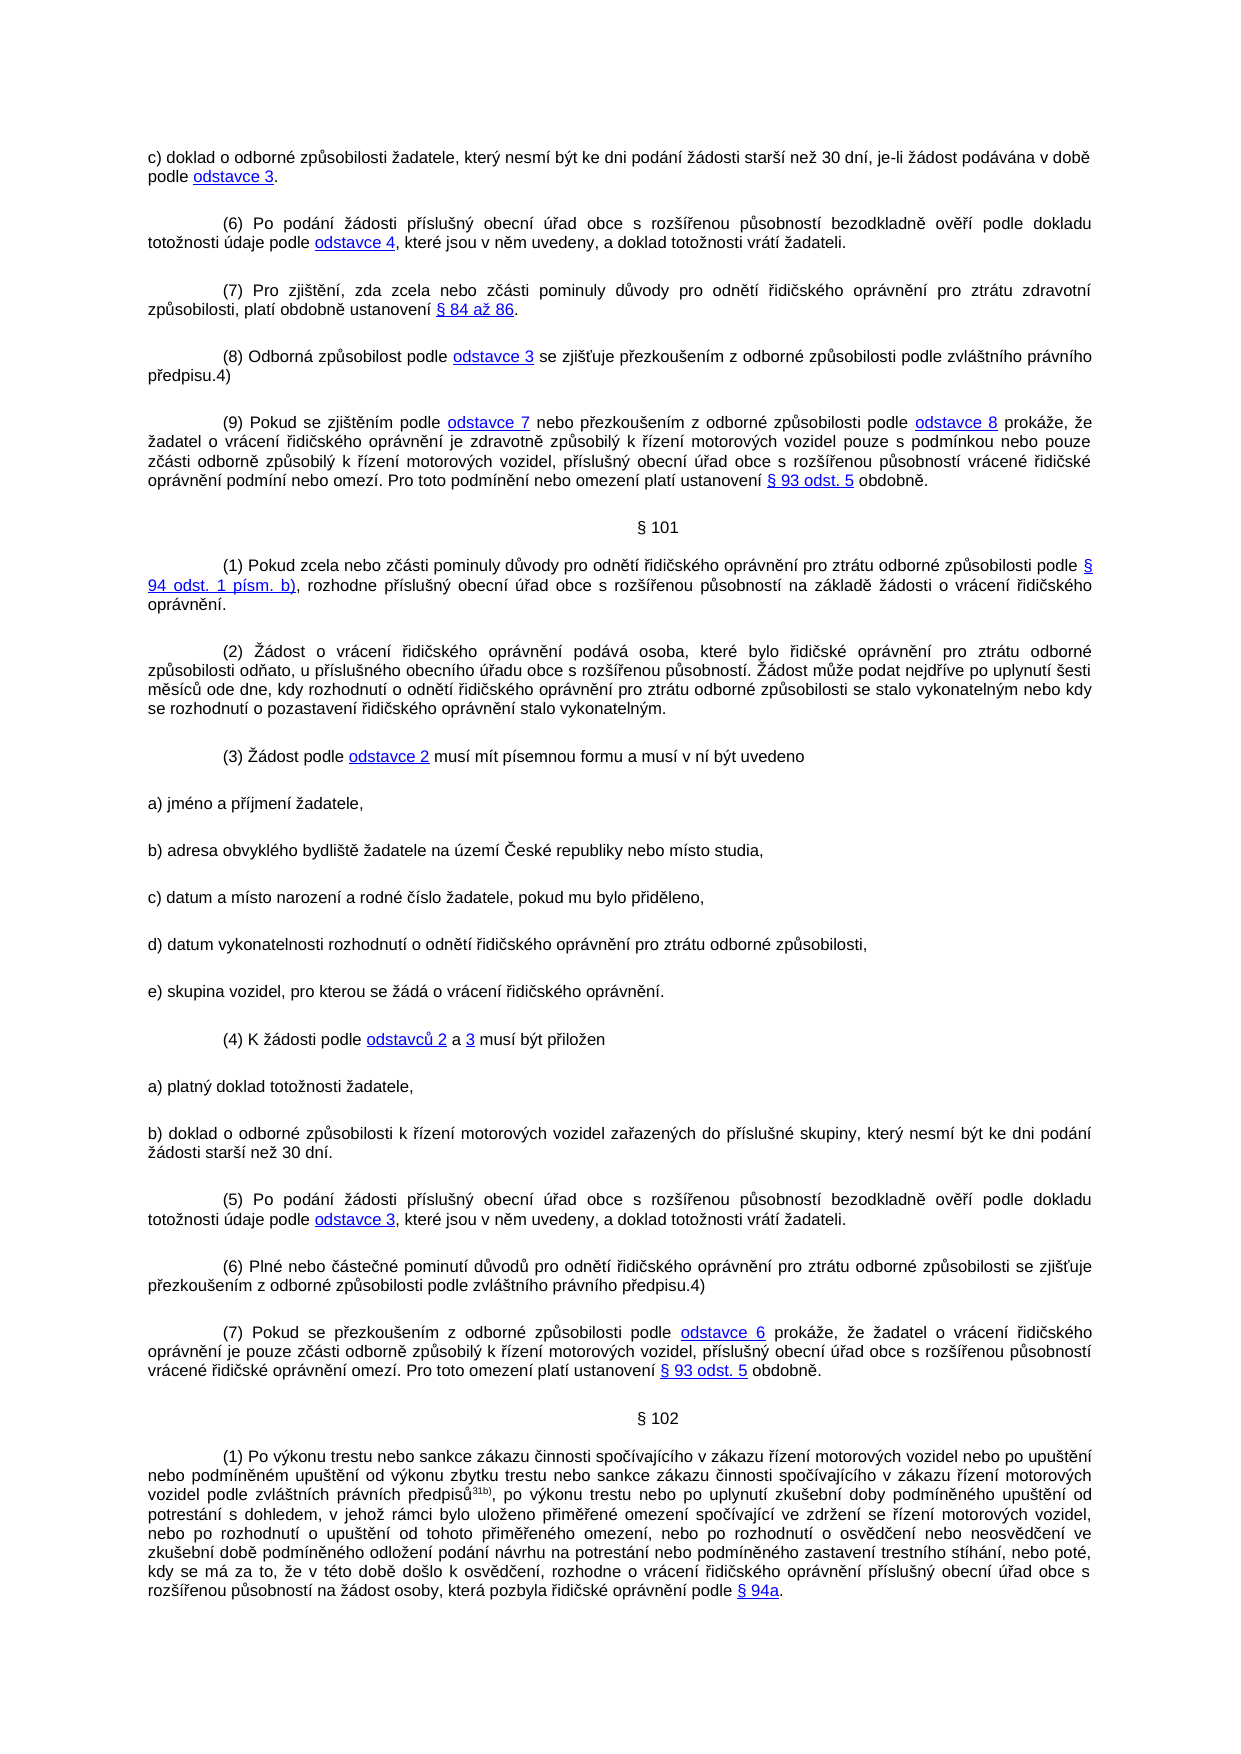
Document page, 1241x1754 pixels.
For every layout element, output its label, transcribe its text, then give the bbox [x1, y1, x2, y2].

text a) jméno a příjmení žadatele, [148, 793, 1092, 813]
text (6) Plné nebo částečné pominutí důvodů pro odnětí řidičského oprávnění pro ztrátu odborné způsobilosti se zjišťuje přezkoušením z odborné způsobilosti podle zvláštního právního předpisu.4) [148, 1257, 1092, 1295]
text b) doklad o odborné způsobilosti k řízení motorových vozidel zařazených do příslušné skupiny, který nesmí být ke dni podání žádosti starší než 30 dní. [148, 1124, 1092, 1162]
text b) adresa obvyklého bydliště žadatele na území České republiky nebo místo studia, [148, 841, 1092, 860]
text (7) Pro zjištění, zda zcela nebo zčásti pominuly důvody pro odnětí řidičského oprávnění pro ztrátu zdravotní způsobilosti, platí obdobně ustanovení § 84 až 86. [148, 280, 1092, 319]
text (6) Po podání žádosti příslušný obecní úřad obce s rozšířenou působností bezodkladně ověří podle dokladu totožnosti údaje podle odstavce 4, které jsou v něm uvedeny, a doklad totožnosti vrátí žadateli. [148, 214, 1092, 252]
text c) datum a místo narození a rodné číslo žadatele, pokud mu bylo přiděleno, [148, 888, 1092, 907]
text d) datum vykonatelnosti rozhodnutí o odnětí řidičského oprávnění pro ztrátu odborné způsobilosti, [148, 935, 1092, 954]
text a) platný doklad totožnosti žadatele, [148, 1077, 1092, 1096]
text § 102 [148, 1408, 1092, 1428]
text (4) K žádosti podle odstavců 2 a 3 musí být přiložen [148, 1029, 1092, 1049]
text (8) Odborná způsobilost podle odstavce 3 se zjišťuje přezkoušením z odborné způsobilosti podle zvláštního právního předpisu.4) [148, 347, 1092, 385]
text c) doklad o odborné způsobilosti žadatele, který nesmí být ke dni podání žádosti starší než 30 dní, je-li žádost podávána v době podle odstavce 3. [148, 148, 1092, 186]
text (3) Žádost podle odstavce 2 musí mít písemnou formu a musí v ní být uvedeno [148, 746, 1092, 766]
text (9) Pokud se zjištěním podle odstavce 7 nebo přezkoušením z odborné způsobilosti podle odstavce 8 prokáže, že žadatel o vrácení řidičského oprávnění je zdravotně způsobilý k řízení motorových vozidel pouze s podmínkou nebo pouze zčásti odborně způsobilý k řízení motorových vozidel, příslušný obecní úřad obce s rozšířenou působností vrácené řidičské oprávnění podmíní nebo omezí. Pro toto podmínění nebo omezení platí ustanovení § 93 odst. 5 obdobně. [148, 413, 1092, 490]
text (7) Pokud se přezkoušením z odborné způsobilosti podle odstavce 6 prokáže, že žadatel o vrácení řidičského oprávnění je pouze zčásti odborně způsobilý k řízení motorových vozidel, příslušný obecní úřad obce s rozšířenou působností vrácené řidičské oprávnění omezí. Pro toto omezení platí ustanovení § 93 odst. 5 obdobně. [148, 1323, 1092, 1380]
text (2) Žádost o vrácení řidičského oprávnění podává osoba, které bylo řidičské oprávnění pro ztrátu odborné způsobilosti odňato, u příslušného obecního úřadu obce s rozšířenou působností. Žádost může podat nejdříve po uplynutí šesti měsíců ode dne, kdy rozhodnutí o odnětí řidičského oprávnění pro ztrátu odborné způsobilosti se stalo vykonatelným nebo kdy se rozhodnutí o pozastavení řidičského oprávnění stalo vykonatelným. [148, 642, 1092, 718]
text § 101 [148, 518, 1092, 537]
text (1) Pokud zcela nebo zčásti pominuly důvody pro odnětí řidičského oprávnění pro ztrátu odborné způsobilosti podle § 94 odst. 1 písm. b), rozhodne příslušný obecní úřad obce s rozšířenou působností na základě žádosti o vrácení řidičského oprávnění. [148, 556, 1092, 614]
text e) skupina vozidel, pro kterou se žádá o vrácení řidičského oprávnění. [148, 982, 1092, 1001]
text (1) Po výkonu trestu nebo sankce zákazu činnosti spočívajícího v zákazu řízení motorových vozidel nebo po upuštění nebo podmíněném upuštění od výkonu zbytku trestu nebo sankce zákazu činnosti spočívajícího v zákazu řízení motorových vozidel podle zvláštních právních předpisů31b), po výkonu trestu nebo po uplynutí zkušební doby podmíněného upuštění od potrestání s dohledem, v jehož rámci bylo uloženo přiměřené omezení spočívající ve zdržení se řízení motorových vozidel, nebo po rozhodnutí o upuštění od tohoto přiměřeného omezení, nebo po rozhodnutí o osvědčení nebo neosvědčení ve zkušební době podmíněného odložení podání návrhu na potrestání nebo podmíněného zastavení trestního stíhání, nebo poté, kdy se má za to, že v této době došlo k osvědčení, rozhodne o vrácení řidičského oprávnění příslušný obecní úřad obce s rozšířenou působností na žádost osoby, která pozbyla řidičské oprávnění podle § 94a. [148, 1447, 1092, 1600]
text (5) Po podání žádosti příslušný obecní úřad obce s rozšířenou působností bezodkladně ověří podle dokladu totožnosti údaje podle odstavce 3, které jsou v něm uvedeny, a doklad totožnosti vrátí žadateli. [148, 1190, 1092, 1228]
